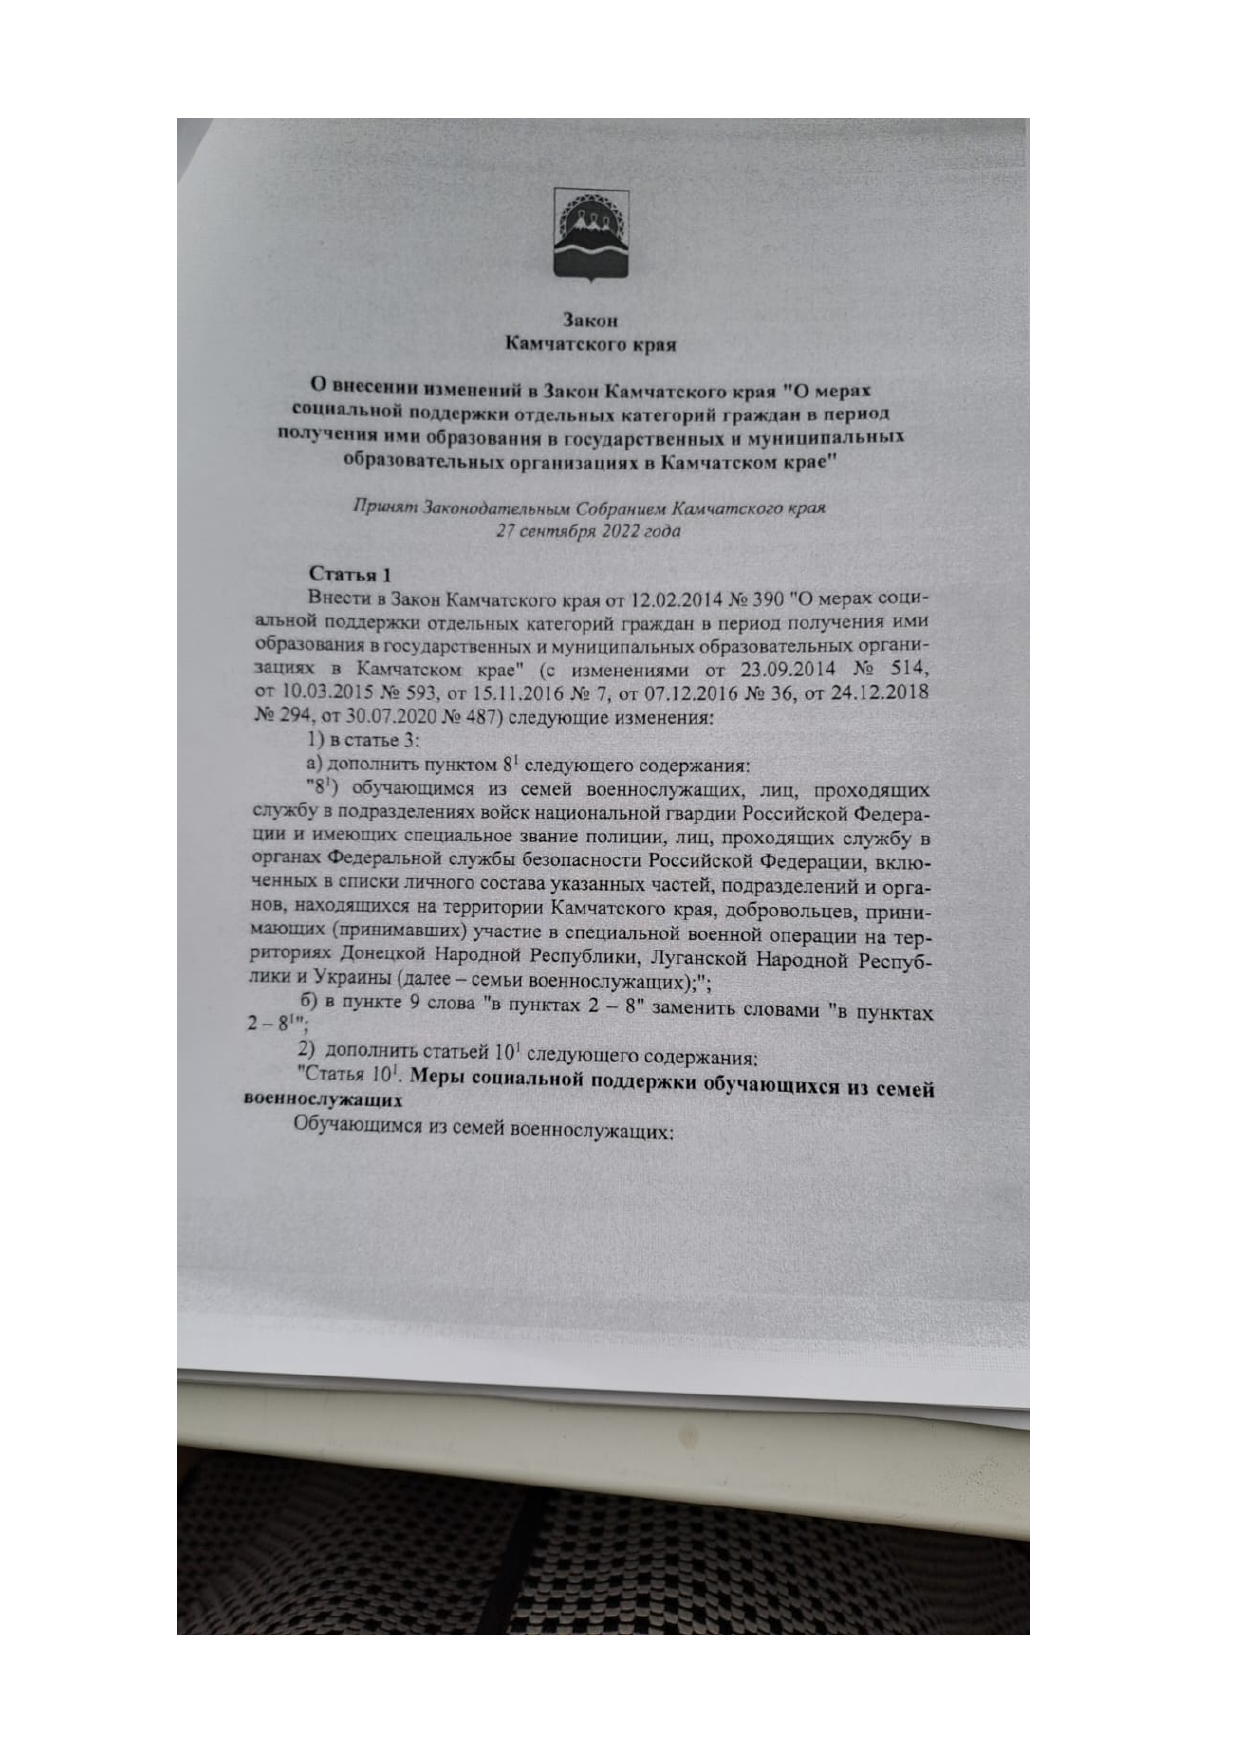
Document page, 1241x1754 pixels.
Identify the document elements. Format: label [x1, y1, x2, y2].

picture [177, 118, 1030, 1635]
